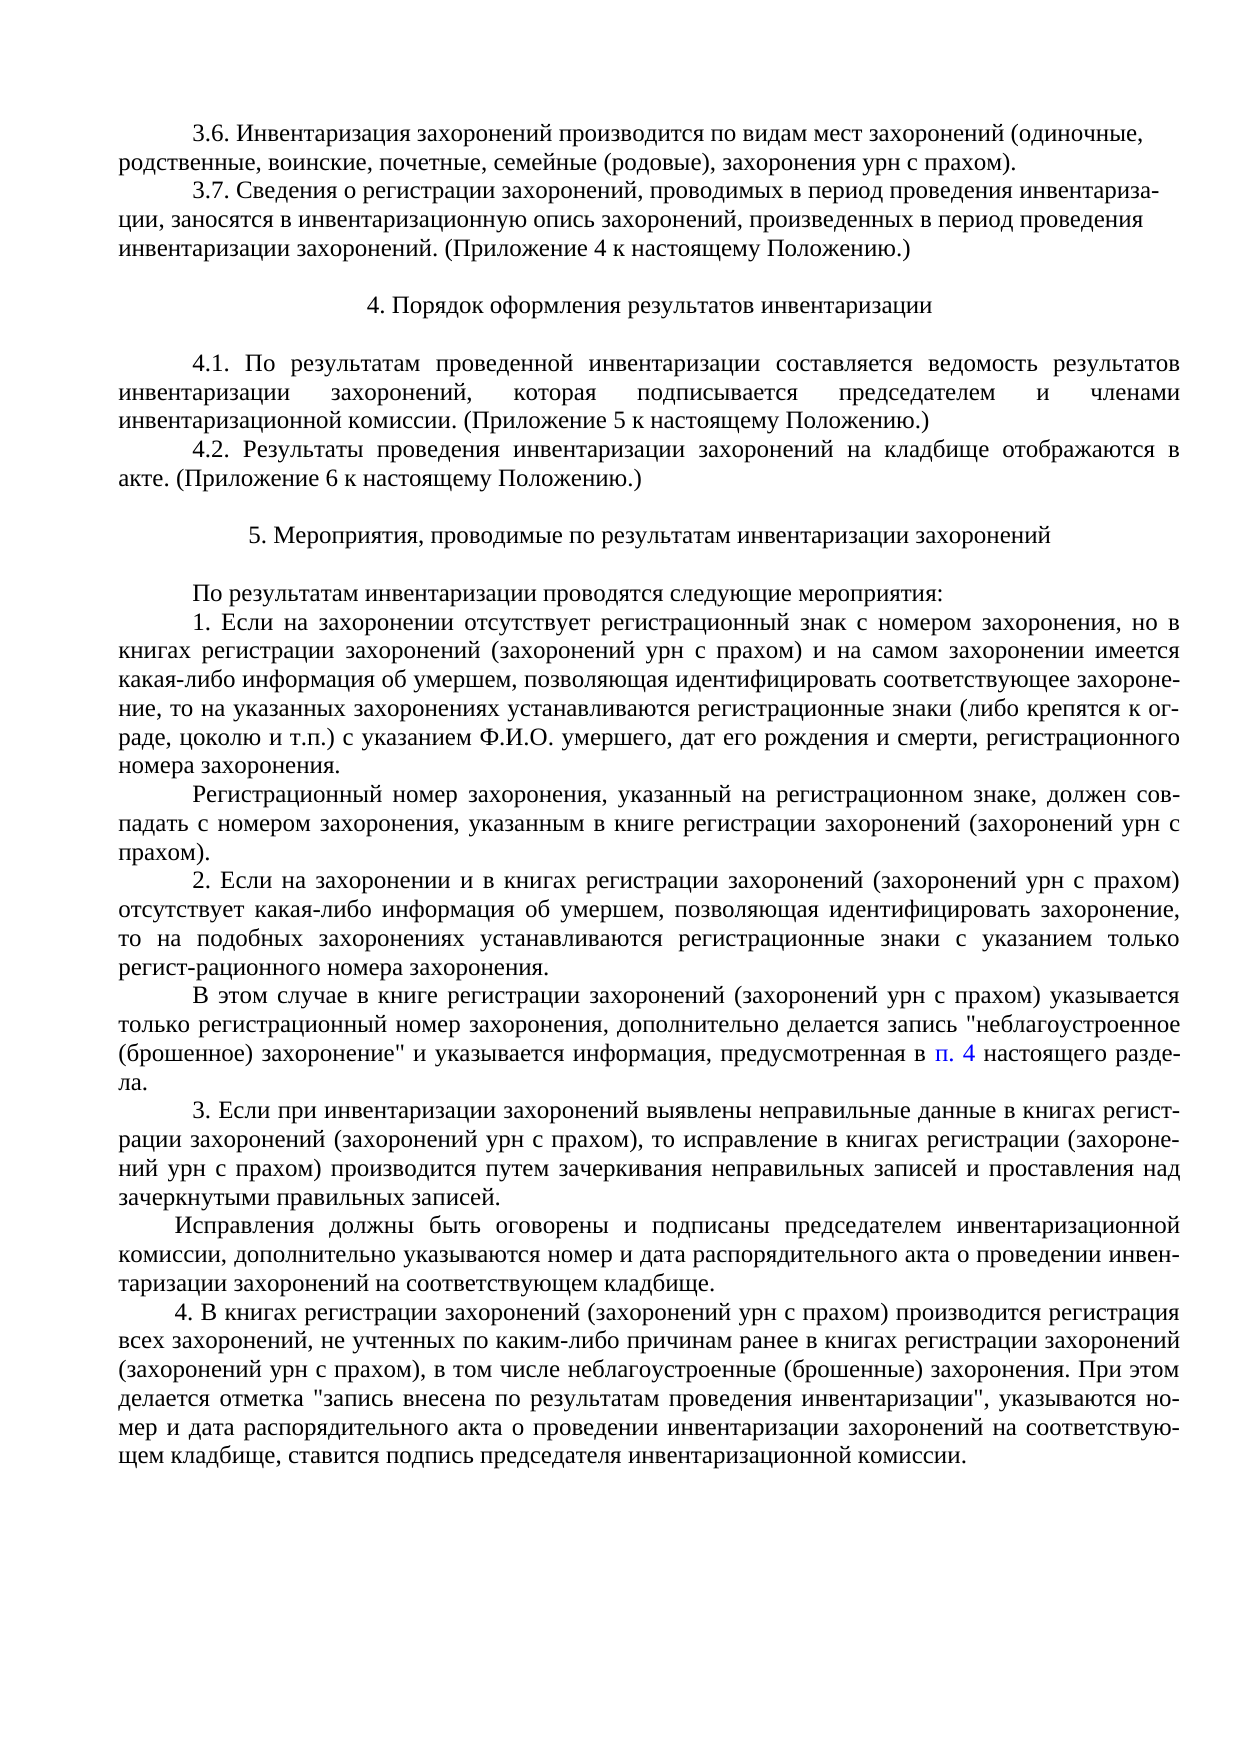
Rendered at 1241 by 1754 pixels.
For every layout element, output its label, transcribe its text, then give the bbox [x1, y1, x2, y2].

text По результатам инвентаризации проводятся следующие мероприятия: [118, 578, 1181, 607]
text 3.7. Сведения о регистрации захоронений, проводимых в период проведения инвентариза-ции, заносятся в инвентаризационную опись захоронений, произведенных в период проведения инвентаризации захоронений. (Приложение 4 к настоящему Положению.) [118, 176, 1181, 262]
text 4.1. По результатам проведенной инвентаризации составляется ведомость результатов инвентаризации захоронений, которая подписывается председателем и членами инвентаризационной комиссии. (Приложение 5 к настоящему Положению.) [118, 348, 1181, 434]
text В этом случае в книге регистрации захоронений (захоронений урн с прахом) указывается только регистрационный номер захоронения, дополнительно делается запись "неблагоустроенное (брошенное) захоронение" и указывается информация, предусмотренная в п. 4 настоящего разде-ла. [118, 981, 1181, 1096]
text 1. Если на захоронении отсутствует регистрационный знак с номером захоронения, но в книгах регистрации захоронений (захоронений урн с прахом) и на самом захоронении имеется какая-либо информация об умершем, позволяющая идентифицировать соответствующее захороне-ние, то на указанных захоронениях устанавливаются регистрационные знаки (либо крепятся к ог-раде, цоколю и т.п.) с указанием Ф.И.О. умершего, дат его рождения и смерти, регистрационного номера захоронения. [118, 607, 1181, 779]
text 3.6. Инвентаризация захоронений производится по видам мест захоронений (одиночные, родственные, воинские, почетные, семейные (родовые), захоронения урн с прахом). [118, 118, 1181, 176]
text Исправления должны быть оговорены и подписаны председателем инвентаризационной комиссии, дополнительно указываются номер и дата распорядительного акта о проведении инвен-таризации захоронений на соответствующем кладбище. [118, 1211, 1181, 1297]
text 4.2. Результаты проведения инвентаризации захоронений на кладбище отображаются в акте. (Приложение 6 к настоящему Положению.) [118, 434, 1181, 492]
text 5. Мероприятия, проводимые по результатам инвентаризации захоронений [118, 521, 1181, 549]
text 3. Если при инвентаризации захоронений выявлены неправильные данные в книгах регист-рации захоронений (захоронений урн с прахом), то исправление в книгах регистрации (захороне-ний урн с прахом) производится путем зачеркивания неправильных записей и проставления над зачеркнутыми правильных записей. [118, 1096, 1181, 1211]
text 4. Порядок оформления результатов инвентаризации [118, 291, 1181, 319]
text 2. Если на захоронении и в книгах регистрации захоронений (захоронений урн с прахом) отсутствует какая-либо информация об умершем, позволяющая идентифицировать захоронение, то на подобных захоронениях устанавливаются регистрационные знаки с указанием только регист-рационного номера захоронения. [118, 866, 1181, 981]
text 4. В книгах регистрации захоронений (захоронений урн с прахом) производится регистрация всех захоронений, не учтенных по каким-либо причинам ранее в книгах регистрации захоронений (захоронений урн с прахом), в том числе неблагоустроенные (брошенные) захоронения. При этом делается отметка "запись внесена по результатам проведения инвентаризации", указываются но-мер и дата распорядительного акта о проведении инвентаризации захоронений на соответствую-щем кладбище, ставится подпись председателя инвентаризационной комиссии. [118, 1297, 1181, 1469]
text Регистрационный номер захоронения, указанный на регистрационном знаке, должен сов-падать с номером захоронения, указанным в книге регистрации захоронений (захоронений урн с прахом). [118, 779, 1181, 866]
